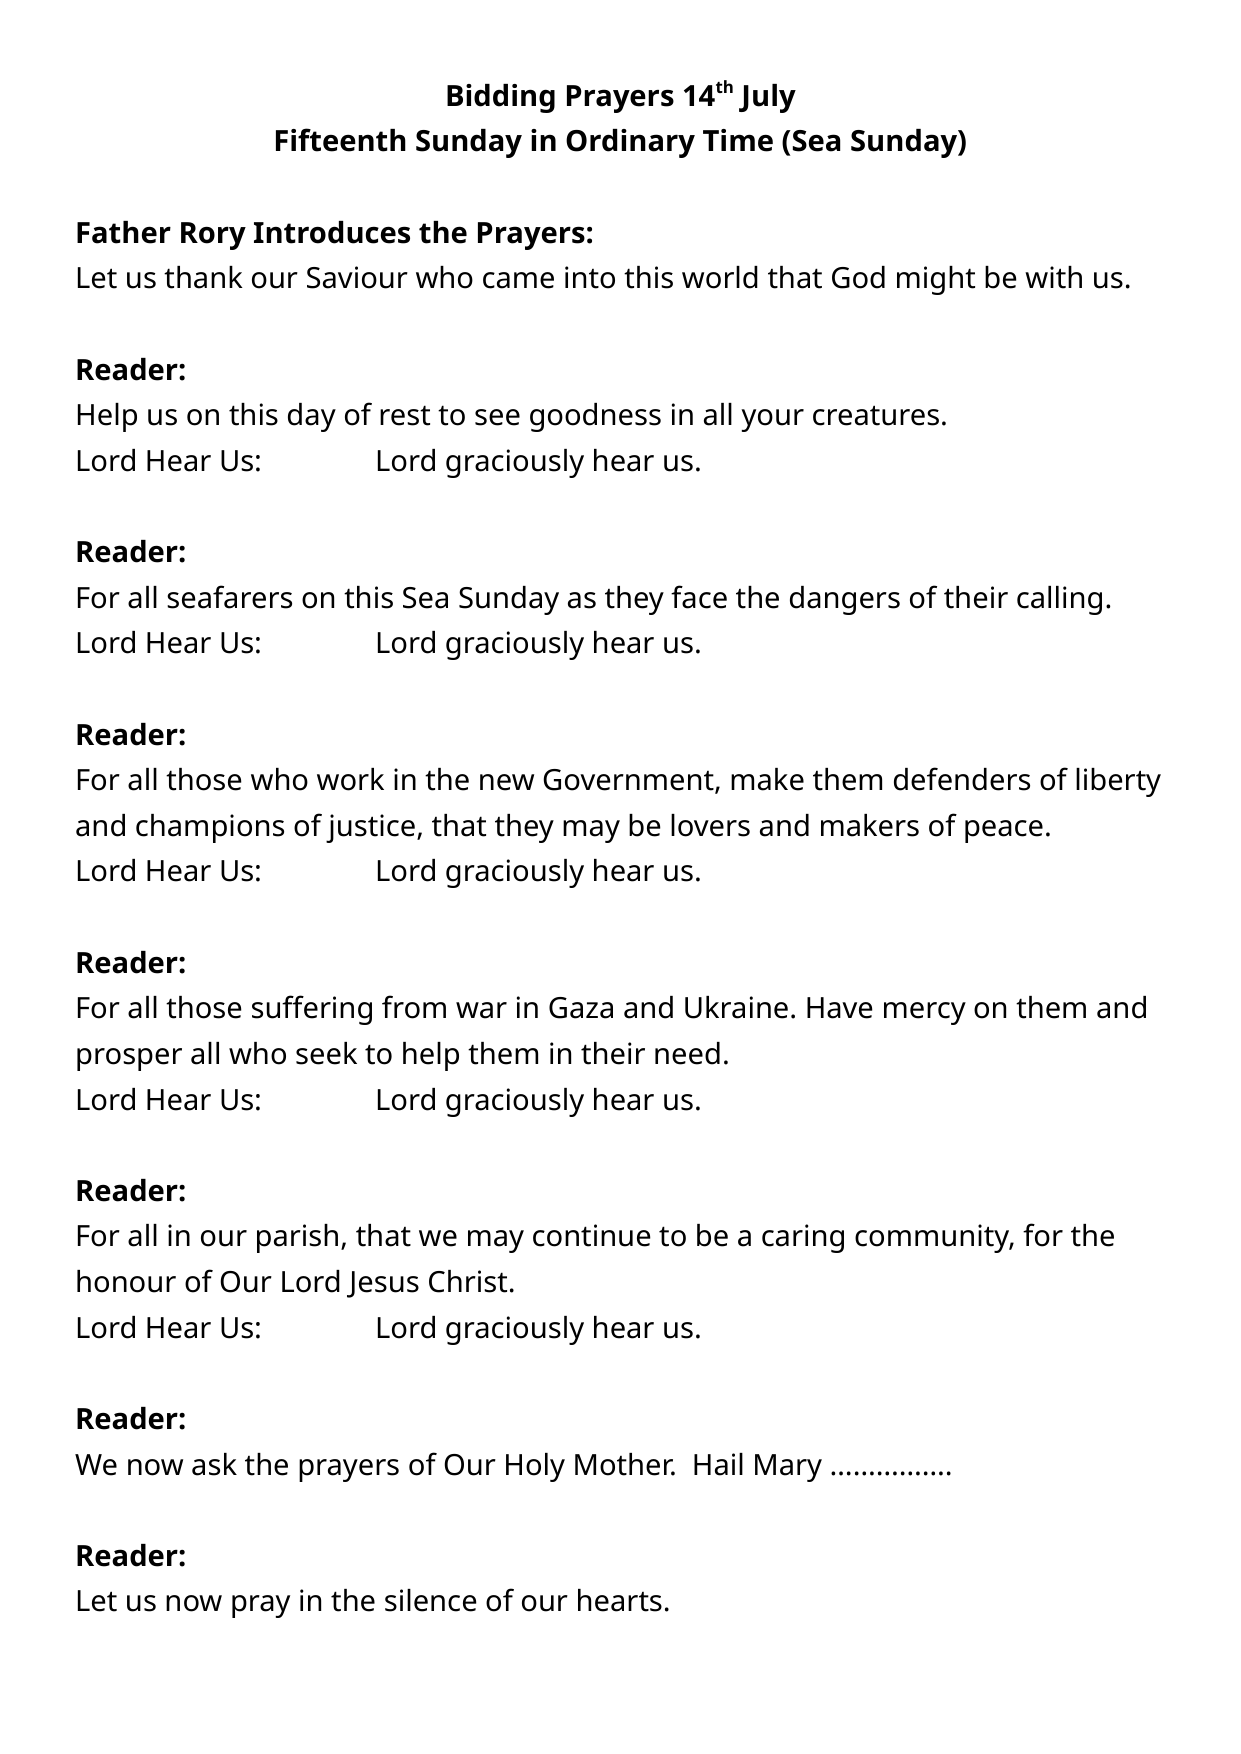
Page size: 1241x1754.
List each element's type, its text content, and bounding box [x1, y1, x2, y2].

text For all seafarers on this Sea Sunday as they face the dangers of their calling. [75, 577, 1165, 617]
text Help us on this day of rest to see goodness in all your creatures. [75, 394, 1165, 434]
text We now ask the prayers of Our Holy Mother. Hail Mary ……………. [75, 1444, 1165, 1483]
text Fifteenth Sunday in Ordinary Time (Sea Sunday) [75, 121, 1165, 160]
text For all those suffering from war in Gaza and Ukraine. Have mercy on them and prosper all who seek to help them in their need. [75, 987, 1165, 1073]
text Let us thank our Saviour who came into this world that God might be with us. [75, 257, 1165, 297]
text Reader: [75, 531, 1165, 571]
text Reader: [75, 1170, 1165, 1210]
text Lord Hear Us: Lord graciously hear us. [75, 851, 1165, 890]
text Let us now pray in the silence of our hearts. [75, 1581, 1165, 1620]
text For all in our parish, that we may continue to be a caring community, for the honour of Our Lord Jesus Christ. [75, 1216, 1165, 1301]
text Lord Hear Us: Lord graciously hear us. [75, 1079, 1165, 1118]
text Reader: [75, 1535, 1165, 1575]
text Father Rory Introduces the Prayers: [75, 212, 1165, 252]
text Lord Hear Us: Lord graciously hear us. [75, 1307, 1165, 1347]
text Reader: [75, 942, 1165, 982]
text Lord Hear Us: Lord graciously hear us. [75, 440, 1165, 480]
text Reader: [75, 1398, 1165, 1438]
text Reader: [75, 349, 1165, 388]
text Lord Hear Us: Lord graciously hear us. [75, 622, 1165, 662]
text Reader: [75, 714, 1165, 753]
text For all those who work in the new Government, make them defenders of liberty and champions of justice, that they may be lovers and makers of peace. [75, 759, 1165, 845]
text Bidding Prayers 14th July [75, 75, 1165, 115]
